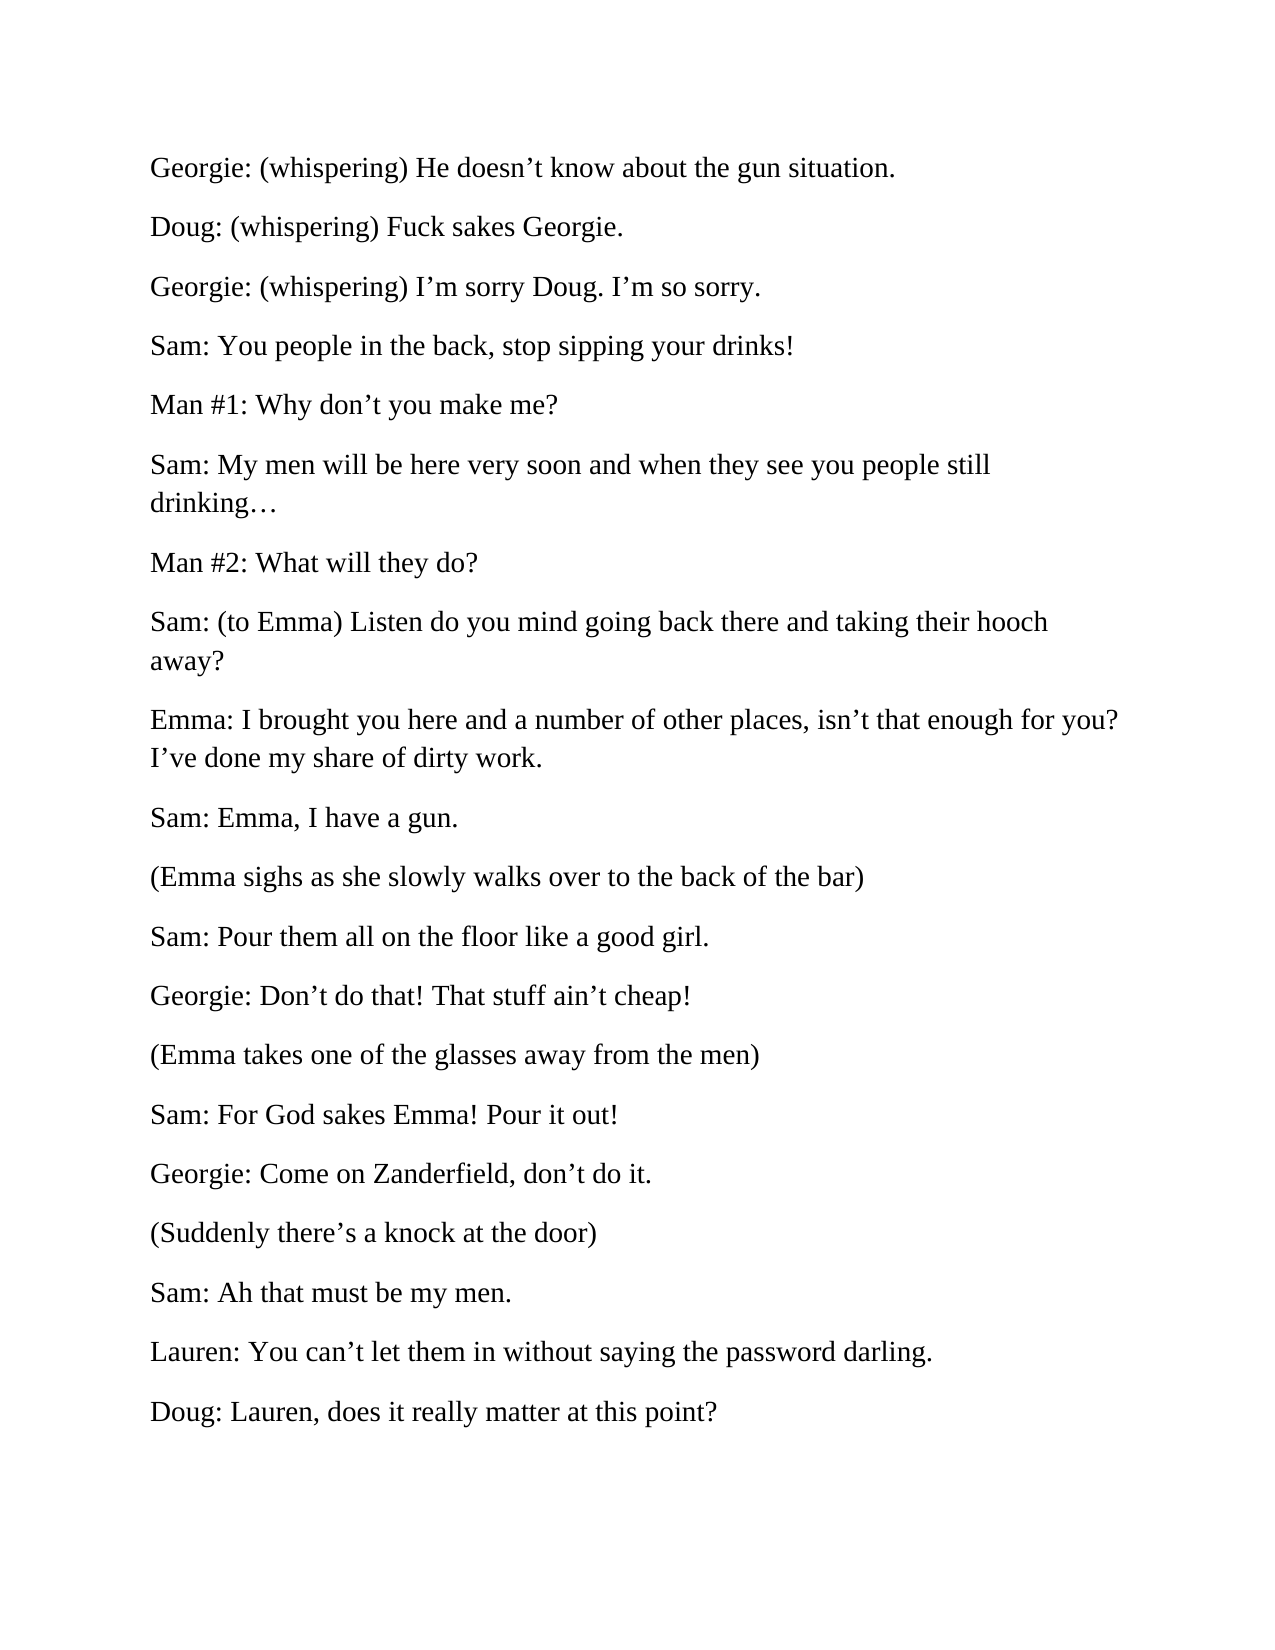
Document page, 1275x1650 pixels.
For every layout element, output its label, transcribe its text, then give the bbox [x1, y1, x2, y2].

text Sam: You people in the back, stop sipping your drinks! [150, 328, 1125, 362]
text Sam: Emma, I have a gun. [150, 800, 1125, 833]
text Georgie: (whispering) I’m sorry Doug. I’m so sorry. [150, 269, 1125, 302]
text (Suddenly there’s a knock at the door) [150, 1216, 1125, 1249]
text Sam: My men will be here very soon and when they see you people still drinking… [150, 447, 1125, 519]
text Georgie: Don’t do that! That stuff ain’t cheap! [150, 978, 1125, 1012]
text Sam: Ah that must be my men. [150, 1275, 1125, 1308]
text Sam: (to Emma) Listen do you mind going back there and taking their hooch away? [150, 604, 1125, 676]
text Man #1: Why don’t you make me? [150, 387, 1125, 421]
text Doug: Lauren, does it really matter at this point? [150, 1394, 1125, 1427]
text Lauren: You can’t let them in without saying the password darling. [150, 1334, 1125, 1368]
text Sam: For God sakes Emma! Pour it out! [150, 1097, 1125, 1130]
text (Emma sighs as she slowly walks over to the back of the bar) [150, 859, 1125, 893]
text Georgie: (whispering) He doesn’t know about the gun situation. [150, 150, 1125, 183]
text Georgie: Come on Zanderfield, don’t do it. [150, 1156, 1125, 1190]
text Emma: I brought you here and a number of other places, isn’t that enough for you? I’ve done my share of dirty work. [150, 702, 1125, 774]
text Doug: (whispering) Fuck sakes Georgie. [150, 209, 1125, 243]
text (Emma takes one of the glasses away from the men) [150, 1037, 1125, 1071]
text Sam: Pour them all on the floor like a good girl. [150, 919, 1125, 952]
text Man #2: What will they do? [150, 545, 1125, 578]
